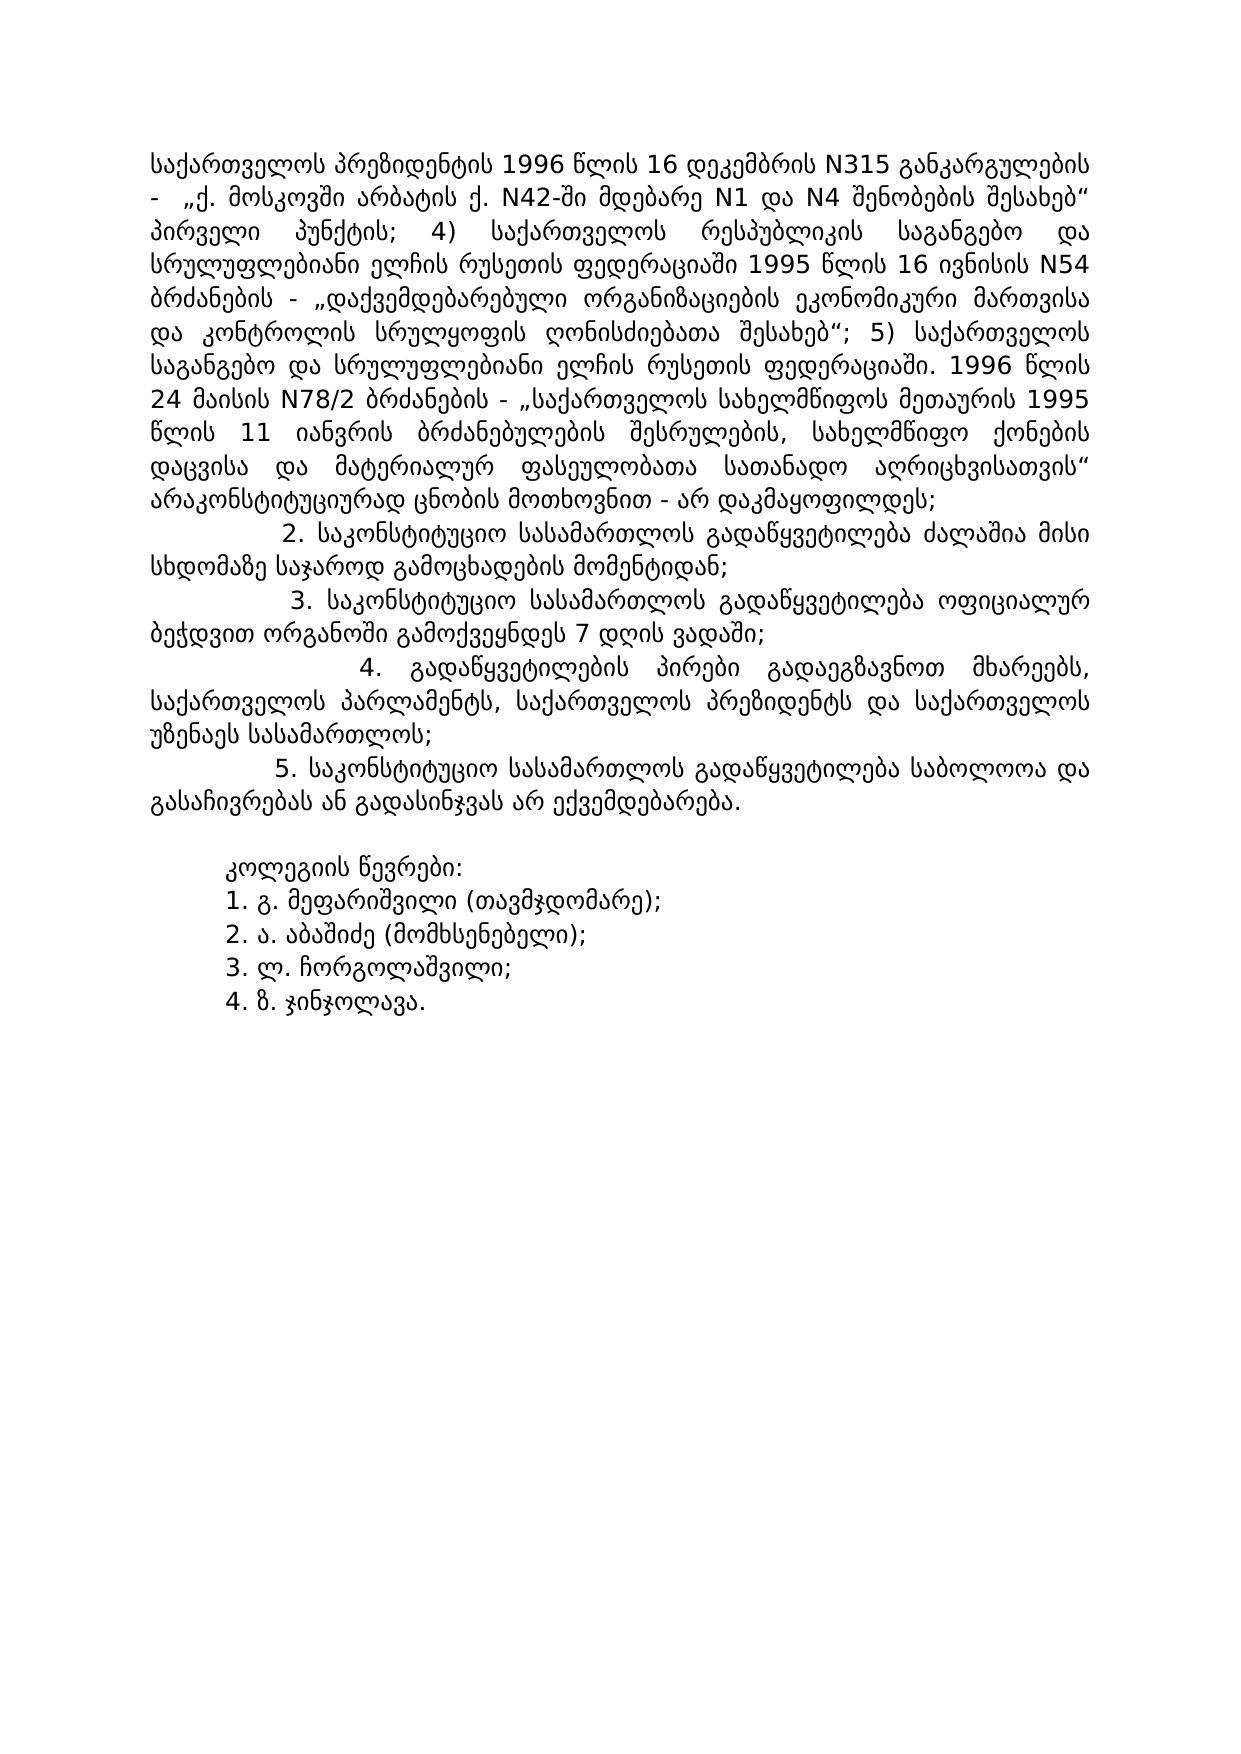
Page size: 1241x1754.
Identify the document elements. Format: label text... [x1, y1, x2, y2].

text 2. საკონსტიტუციო სასამართლოს გადაწყვეტილება ძალაშია მისი სხდომაზე საჯაროდ გამოცხადების მომენტიდან; [150, 519, 1090, 582]
text კოლეგიის წევრები: [150, 853, 1090, 882]
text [150, 150, 1090, 514]
text 3. საკონსტიტუციო სასამართლოს გადაწყვეტილება ოფიციალურ ბეჭდვით ორგანოში გამოქვეყნდეს 7 დღის ვადაში; [150, 586, 1090, 649]
text 1. გ. მეფარიშვილი (თავმჯდომარე); [150, 887, 1090, 916]
text 4. გადაწყვეტილების პირები გადაეგზავნოთ მხარეებს, საქართველოს პარლამენტს, საქართველოს პრეზიდენტს და საქართველოს უზენაეს სასამართლოს; [150, 653, 1090, 749]
text 5. საკონსტიტუციო სასამართლოს გადაწყვეტილება საბოლოოა და გასაჩივრებას ან გადასინჯვას არ ექვემდებარება. [150, 754, 1090, 816]
text 2. ა. აბაშიძე (მომხსენებელი); [150, 920, 1090, 949]
text 3. ლ. ჩორგოლაშვილი; [150, 954, 1090, 983]
text 4. ზ. ჯინჯოლავა. [150, 987, 1090, 1016]
